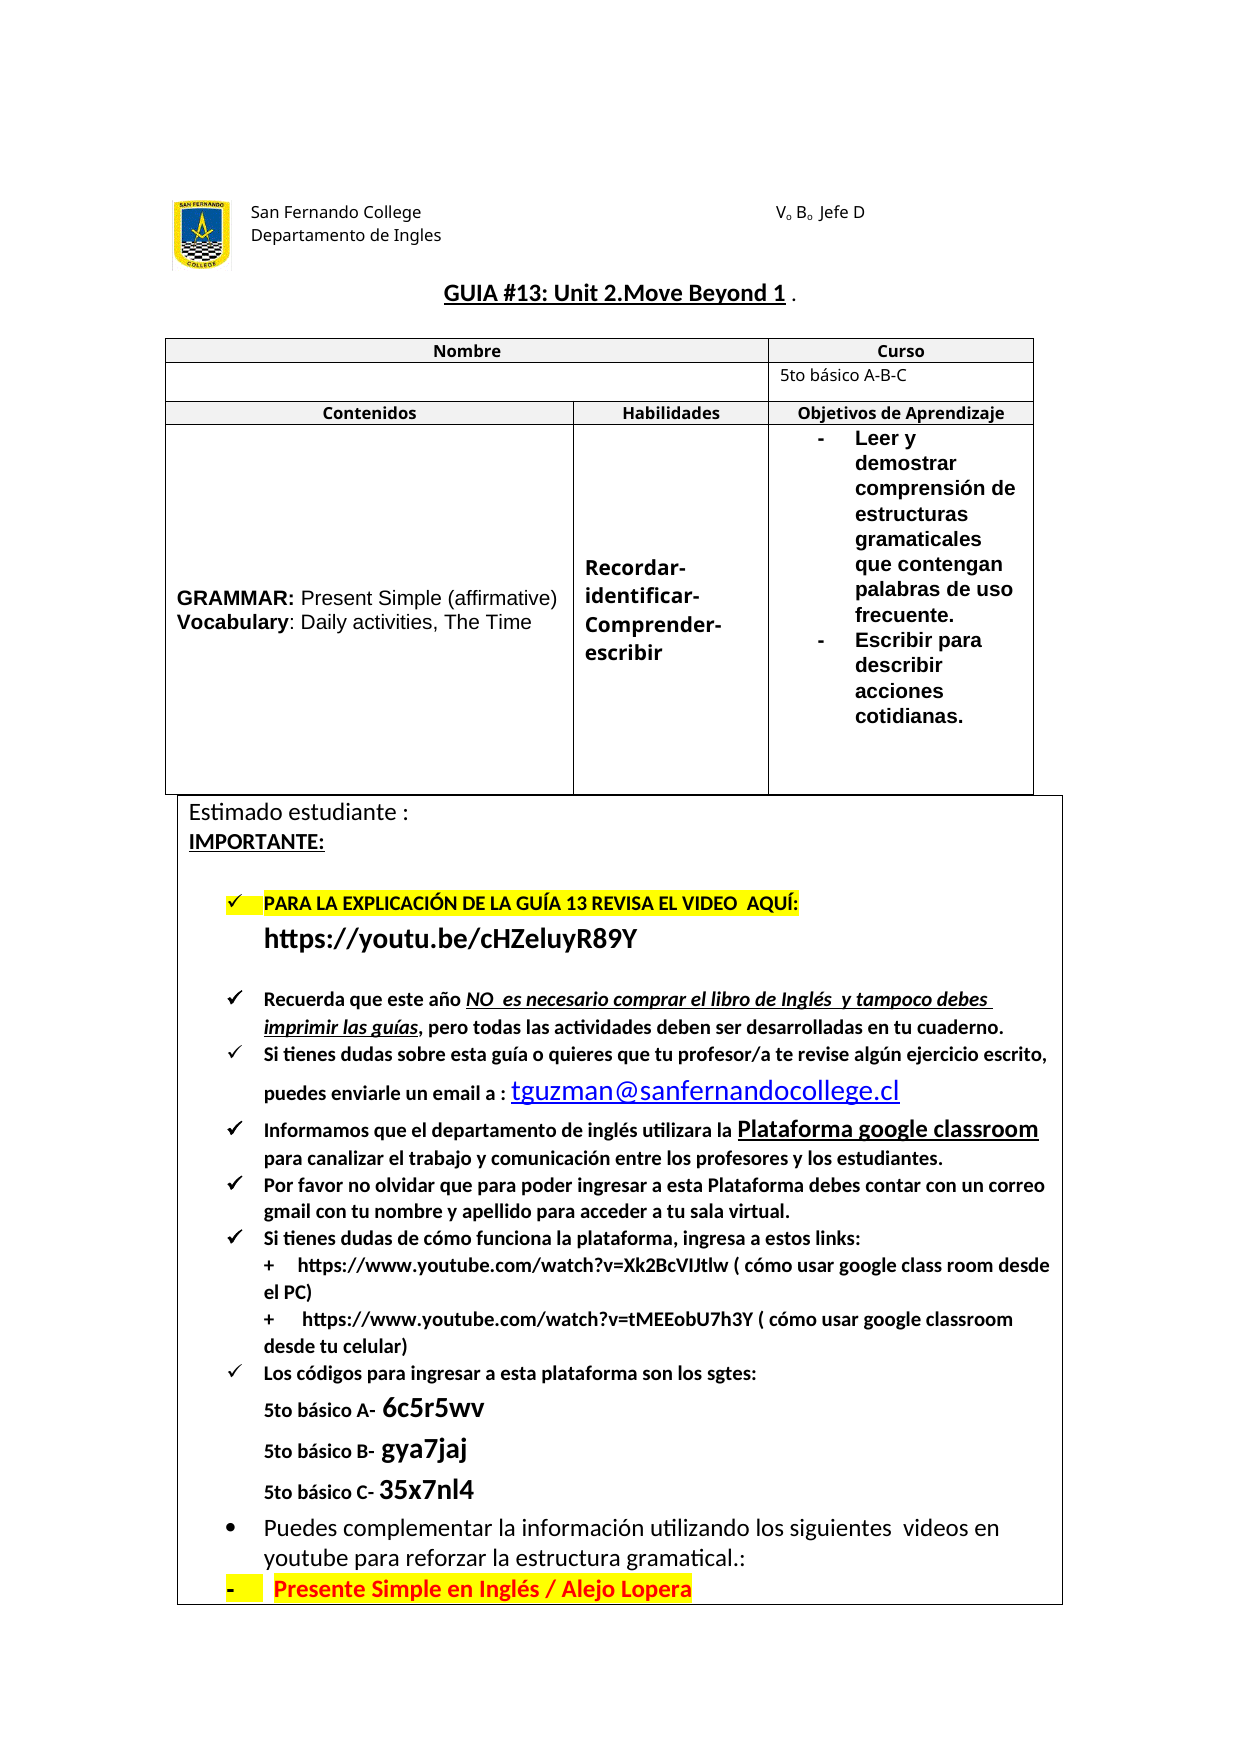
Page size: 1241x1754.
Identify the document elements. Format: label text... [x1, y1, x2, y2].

table_cell Contenidos [166, 402, 573, 424]
text San Fernando College Vo Bo Jefe D [232, 201, 1063, 223]
table_cell Habilidades [574, 402, 768, 424]
text Departamento de Ingles [232, 223, 1063, 246]
table_cell GRAMMAR: Present Simple (affirmative) Vocabulary: Daily activities, The Time [166, 425, 573, 794]
table_header Curso [769, 339, 1033, 362]
table_cell Objetivos de Aprendizaje [769, 402, 1033, 424]
picture [172, 200, 232, 271]
table_cell Leer y demostrar comprensión de estructuras gramaticales que contengan palabras de uso frecuente. Escribir para describir acciones cotidianas. [769, 425, 1033, 794]
table_header Nombre [166, 339, 768, 362]
table_cell 5to básico A-B-C [769, 363, 1033, 401]
text GUIA #13: Unit 2.Move Beyond 1 . [177, 277, 1063, 308]
table_cell Recordar-identificar- Comprender- escribir [574, 425, 768, 794]
table_cell [166, 363, 768, 401]
